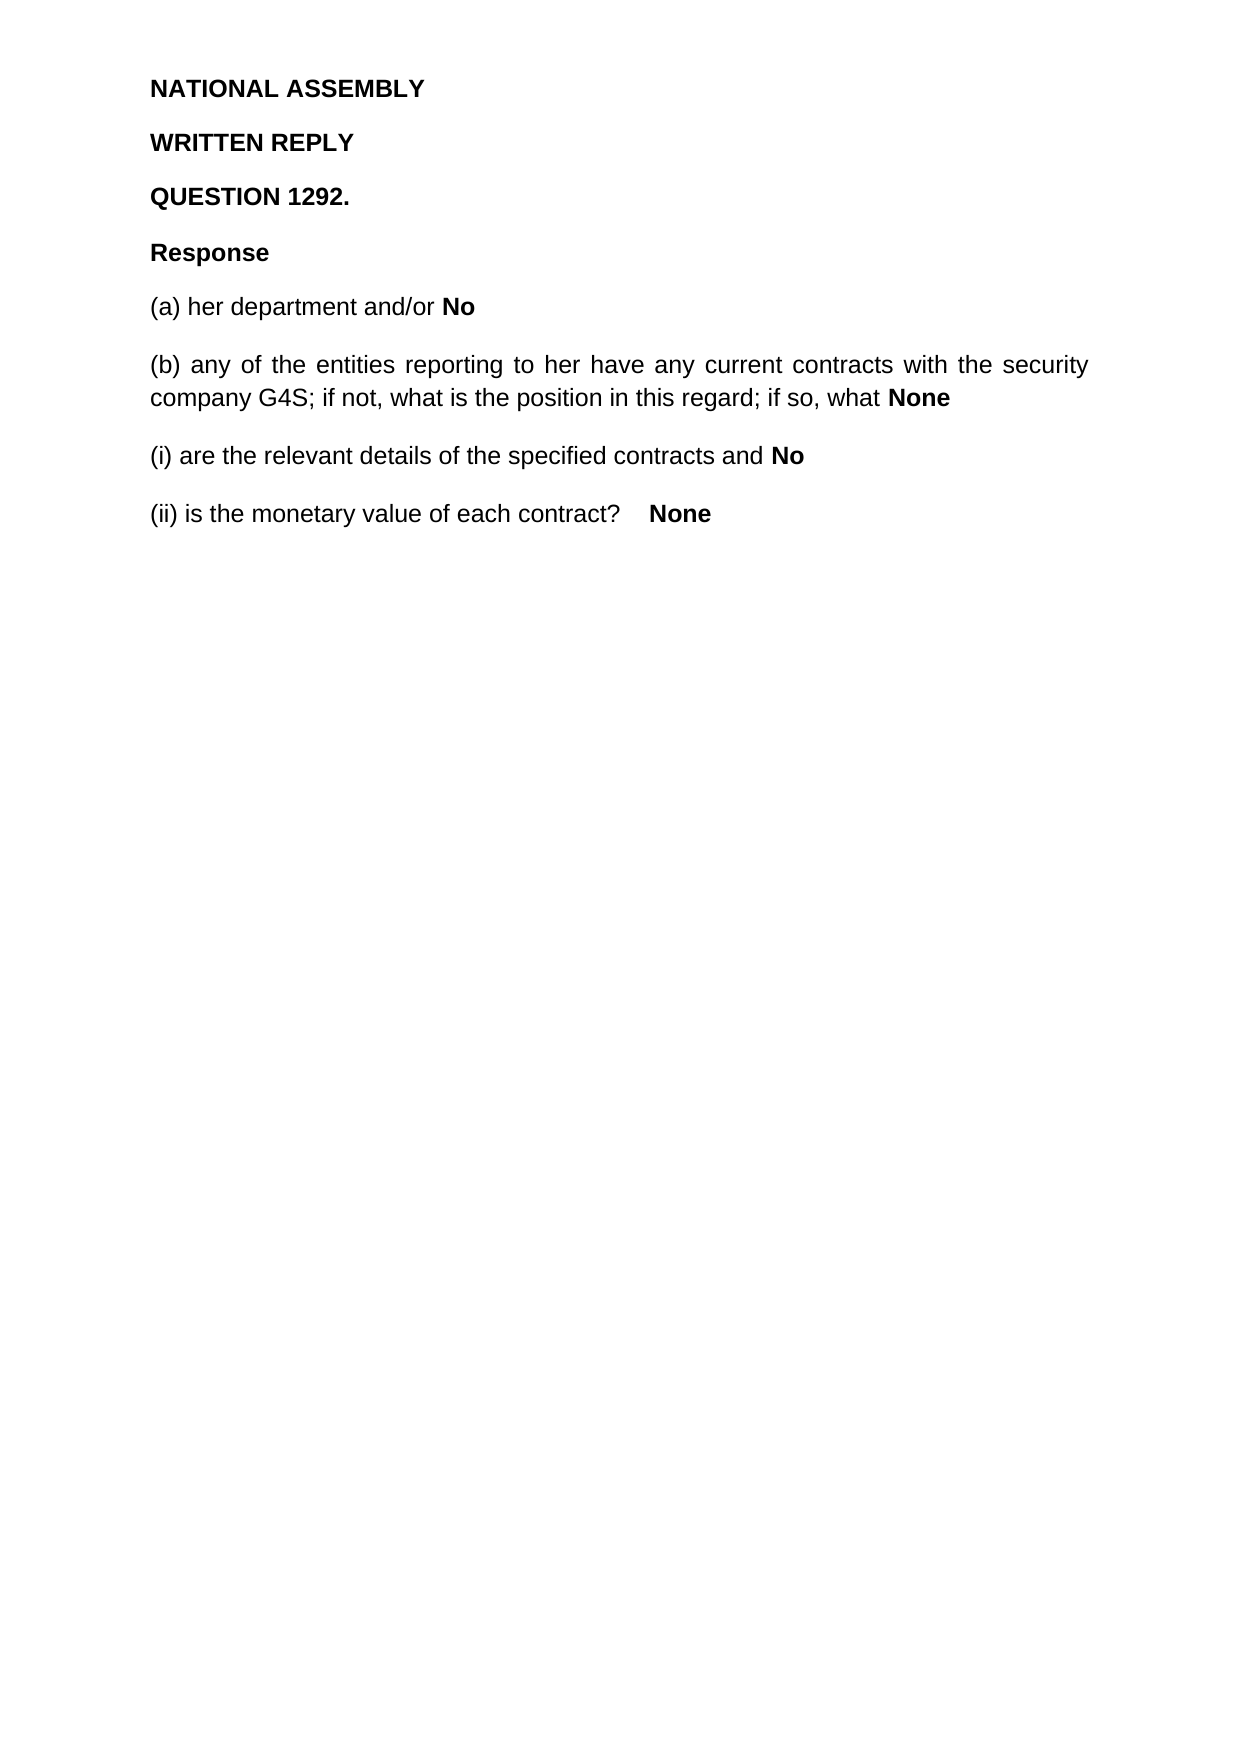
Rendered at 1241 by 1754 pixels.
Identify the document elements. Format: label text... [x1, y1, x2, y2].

text Response [150, 238, 1090, 267]
text (b) any of the entities reporting to her have any current contracts with the security company G4S; if not, what is the position in this regard; if so, what None [150, 350, 1090, 412]
text (ii) is the monetary value of each contract? None [150, 499, 1090, 528]
text (i) are the relevant details of the specified contracts and No [150, 441, 1090, 470]
text (a) her department and/or No [150, 292, 1090, 321]
